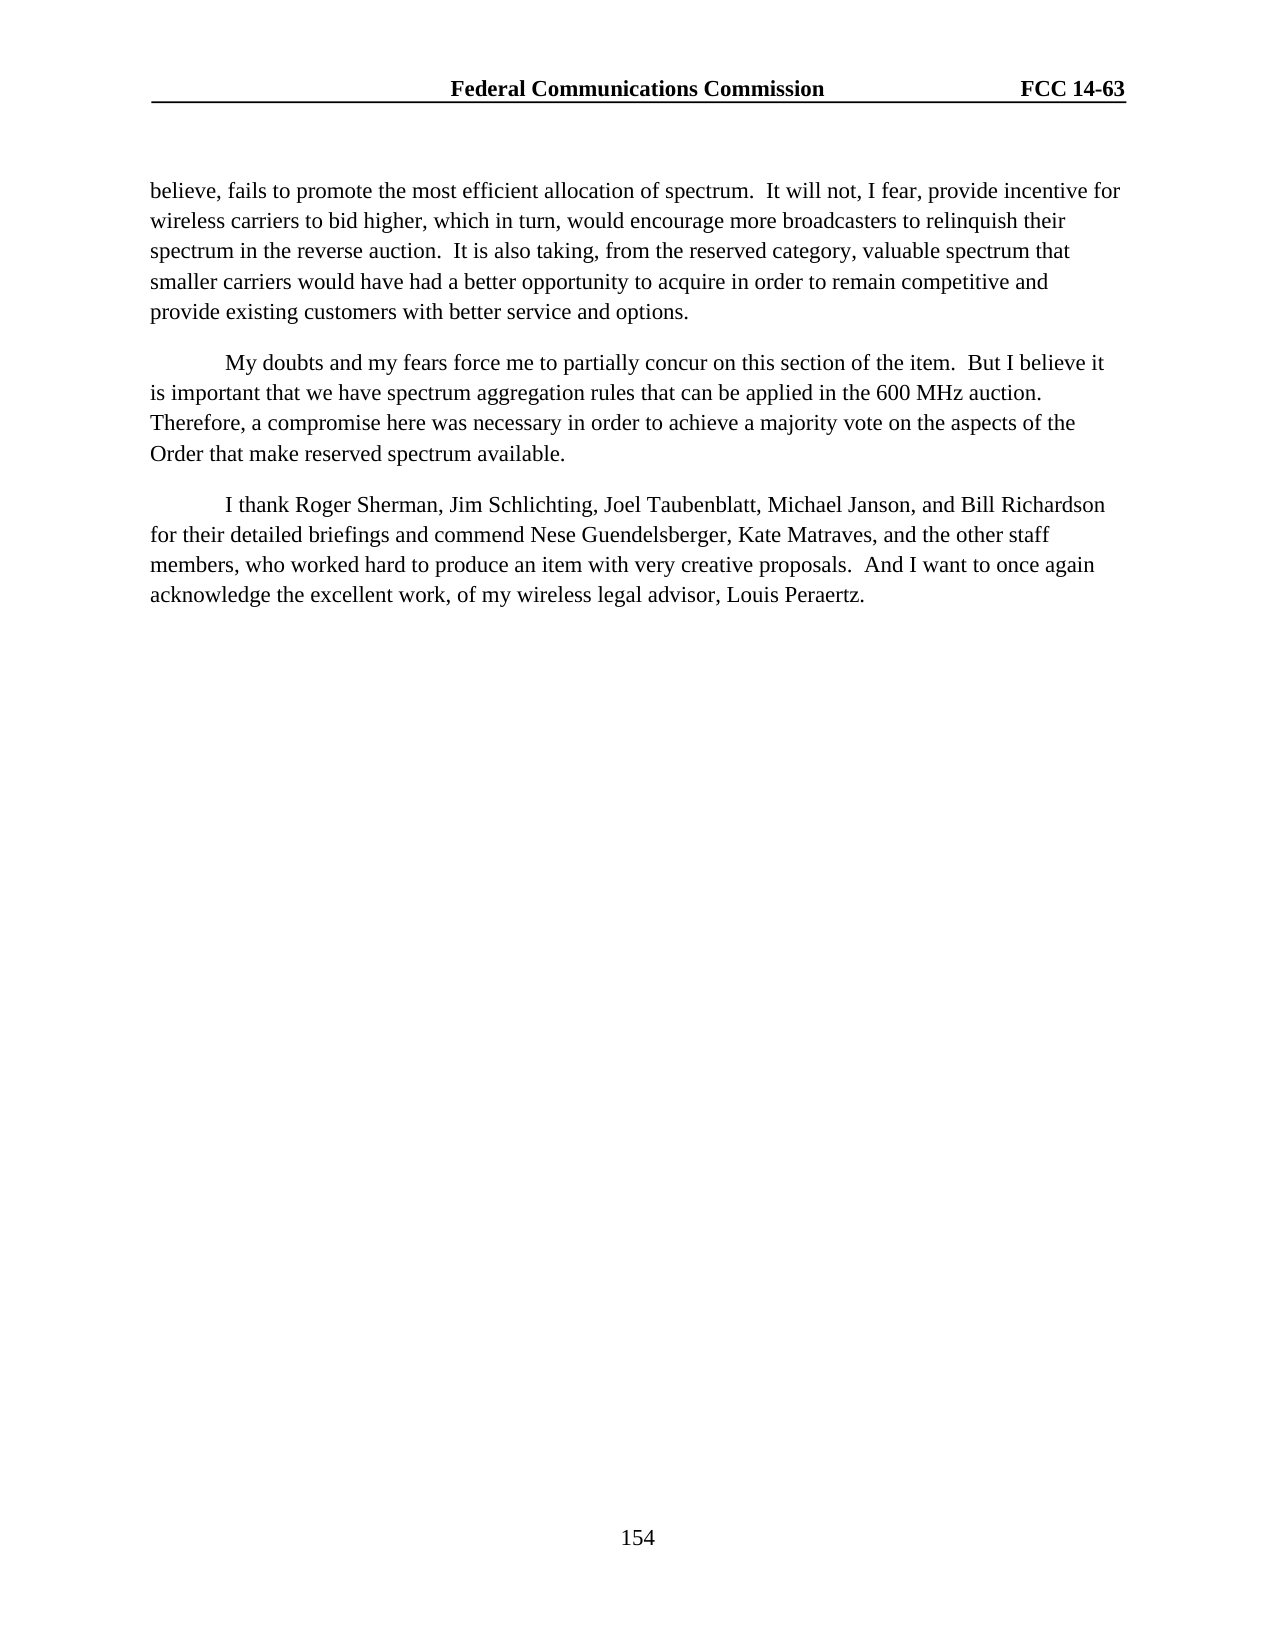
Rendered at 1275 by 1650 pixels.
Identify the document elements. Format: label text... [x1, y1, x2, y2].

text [150, 177, 1125, 324]
text I thank Roger Sherman, Jim Schlichting, Joel Taubenblatt, Michael Janson, and Bill Richardson for their detailed briefings and commend Nese Guendelsberger, Kate Matraves, and the other staff members, who worked hard to produce an item with very creative proposals. And I want to once again acknowledge the excellent work, of my wireless legal advisor, Louis Peraertz. [150, 491, 1125, 608]
text My doubts and my fears force me to partially concur on this section of the item. But I believe it is important that we have spectrum aggregation rules that can be applied in the 600 MHz auction. Therefore, a compromise here was necessary in order to achieve a majority vote on the aspects of the Order that make reserved spectrum available. [150, 349, 1125, 466]
